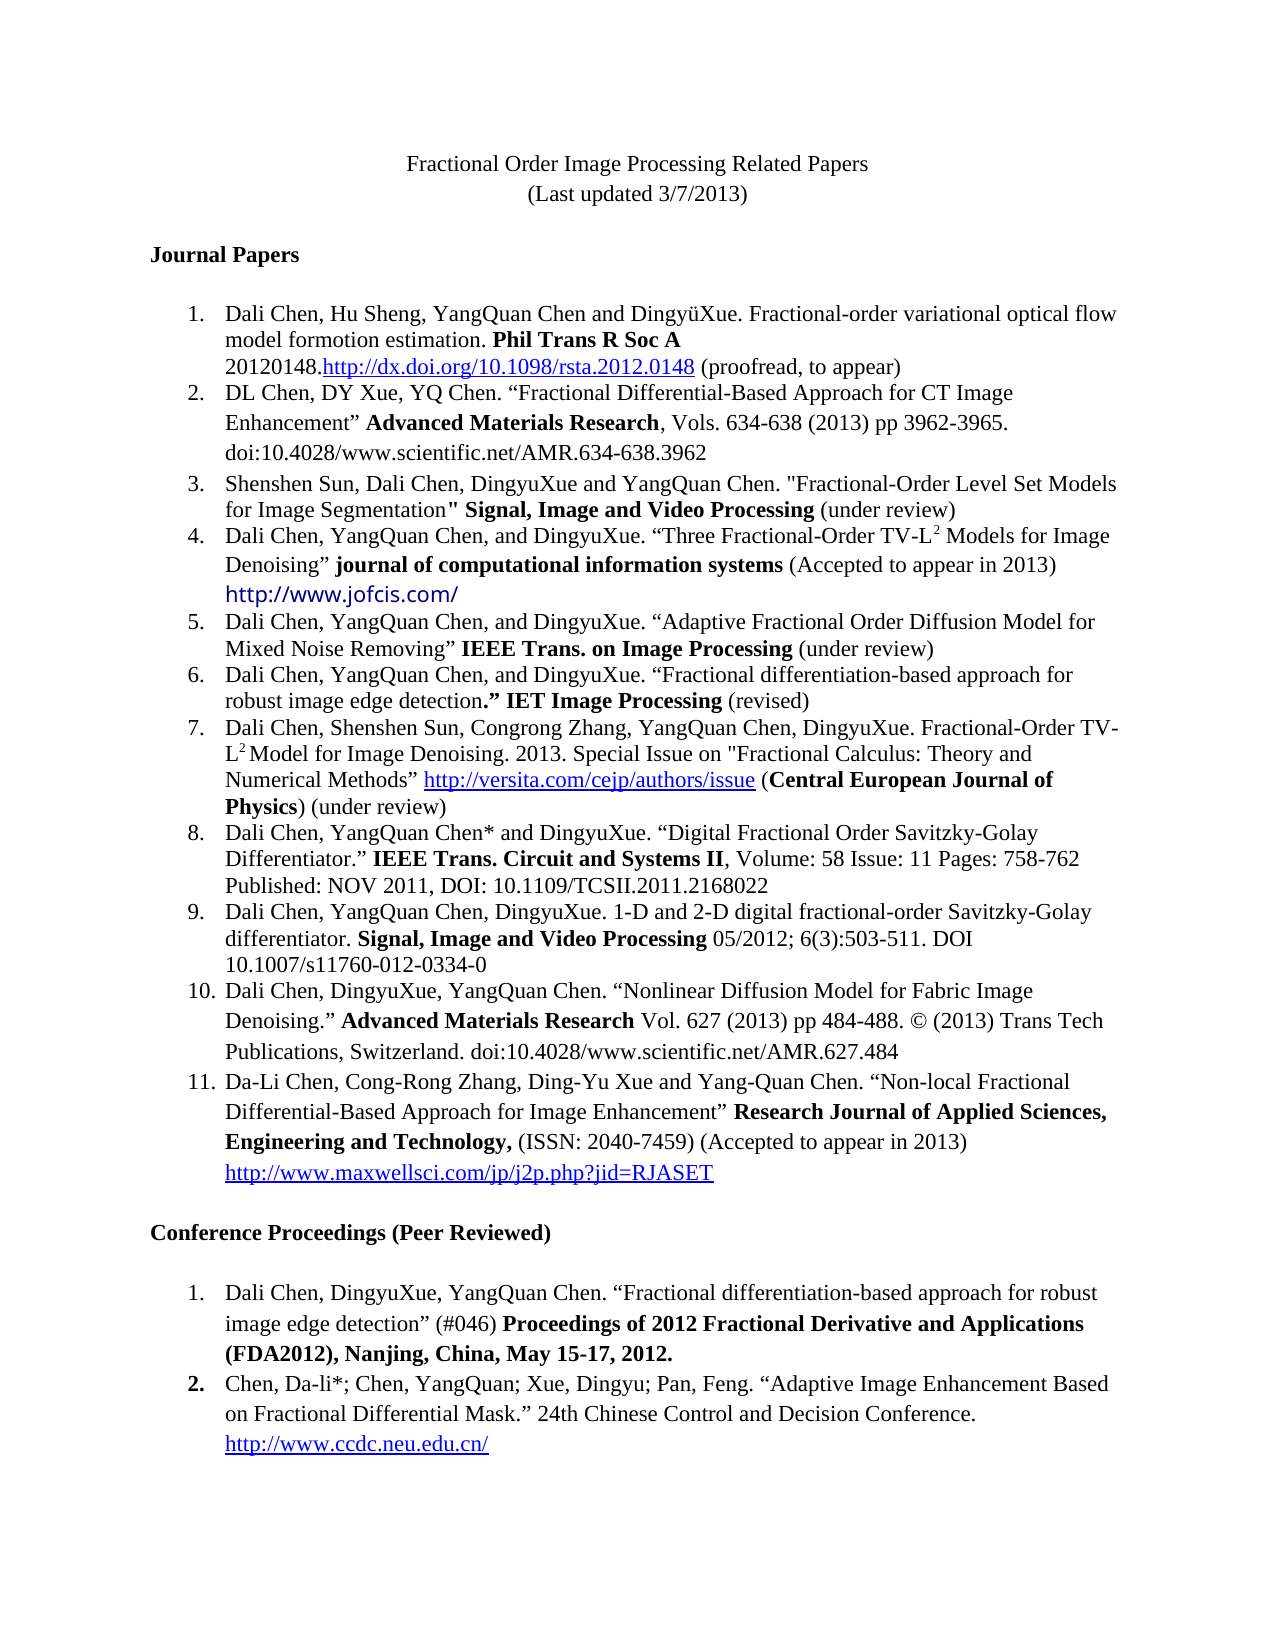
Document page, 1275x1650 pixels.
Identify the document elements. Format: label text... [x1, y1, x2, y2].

list DL Chen, DY Xue, YQ Chen. “Fractional Differential-Based Approach for CT Image Enhancement” Advanced Materials Research, Vols. 634-638 (2013) pp 3962-3965. doi:10.4028/www.scientific.net/AMR.634-638.3962 [187, 379, 1125, 466]
list Dali Chen, YangQuan Chen, DingyuXue. 1-D and 2-D digital fractional-order Savitzky-Golay differentiator. Signal, Image and Video Processing 05/2012; 6(3):503-511. DOI 10.1007/s11760-012-0334-0 [187, 898, 1125, 977]
list Dali Chen, Shenshen Sun, Congrong Zhang, YangQuan Chen, DingyuXue. Fractional-Order TV-L2 Model for Image Denoising. 2013. Special Issue on "Fractional Calculus: Theory and Numerical Methods” http://versita.com/cejp/authors/issue (Central European Journal of Physics) (under review) [187, 714, 1125, 819]
list Chen, Da-li*; Chen, YangQuan; Xue, Dingyu; Pan, Feng. “Adaptive Image Enhancement Based on Fractional Differential Mask.” 24th Chinese Control and Decision Conference. http://www.ccdc.neu.edu.cn/ [187, 1370, 1125, 1457]
list Dali Chen, YangQuan Chen* and DingyuXue. “Digital Fractional Order Savitzky-Golay Differentiator.” IEEE Trans. Circuit and Systems II, Volume: 58 Issue: 11 Pages: 758-762 Published: NOV 2011, DOI: 10.1109/TCSII.2011.2168022 [187, 819, 1125, 898]
list Dali Chen, YangQuan Chen, and DingyuXue. “Adaptive Fractional Order Diffusion Model for Mixed Noise Removing” IEEE Trans. on Image Processing (under review) [187, 608, 1125, 661]
text Fractional Order Image Processing Related Papers [150, 150, 1125, 176]
text (Last updated 3/7/2013) [150, 180, 1125, 207]
list Dali Chen, Hu Sheng, YangQuan Chen and DingyüXue. Fractional-order variational optical flow model formotion estimation. Phil Trans R Soc A 20120148.http://dx.doi.org/10.1098/rsta.2012.0148 (proofread, to appear) [187, 300, 1125, 379]
list Dali Chen, DingyuXue, YangQuan Chen. “Fractional differentiation-based approach for robust image edge detection” (#046) Proceedings of 2012 Fractional Derivative and Applications (FDA2012), Nanjing, China, May 15-17, 2012. [187, 1279, 1125, 1366]
text Journal Papers [150, 241, 1125, 267]
list Dali Chen, DingyuXue, YangQuan Chen. “Nonlinear Diffusion Model for Fabric Image Denoising.” Advanced Materials Research Vol. 627 (2013) pp 484-488. © (2013) Trans Tech Publications, Switzerland. doi:10.4028/www.scientific.net/AMR.627.484 [187, 977, 1125, 1064]
list Dali Chen, YangQuan Chen, and DingyuXue. “Fractional differentiation-based approach for robust image edge detection.” IET Image Processing (revised) [187, 661, 1125, 714]
text Conference Proceedings (Peer Reviewed) [150, 1219, 1125, 1245]
list Dali Chen, YangQuan Chen, and DingyuXue. “Three Fractional-Order TV-L2 Models for Image Denoising” journal of computational information systems (Accepted to appear in 2013) http://www.jofcis.com/ [187, 522, 1125, 608]
list Shenshen Sun, Dali Chen, DingyuXue and YangQuan Chen. "Fractional-Order Level Set Models for Image Segmentation" Signal, Image and Video Processing (under review) [187, 470, 1125, 522]
list Da-Li Chen, Cong-Rong Zhang, Ding-Yu Xue and Yang-Quan Chen. “Non-local Fractional Differential-Based Approach for Image Enhancement” Research Journal of Applied Sciences, Engineering and Technology, (ISSN: 2040-7459) (Accepted to appear in 2013) http://www.maxwellsci.com/jp/j2p.php?jid=RJASET [187, 1068, 1125, 1185]
